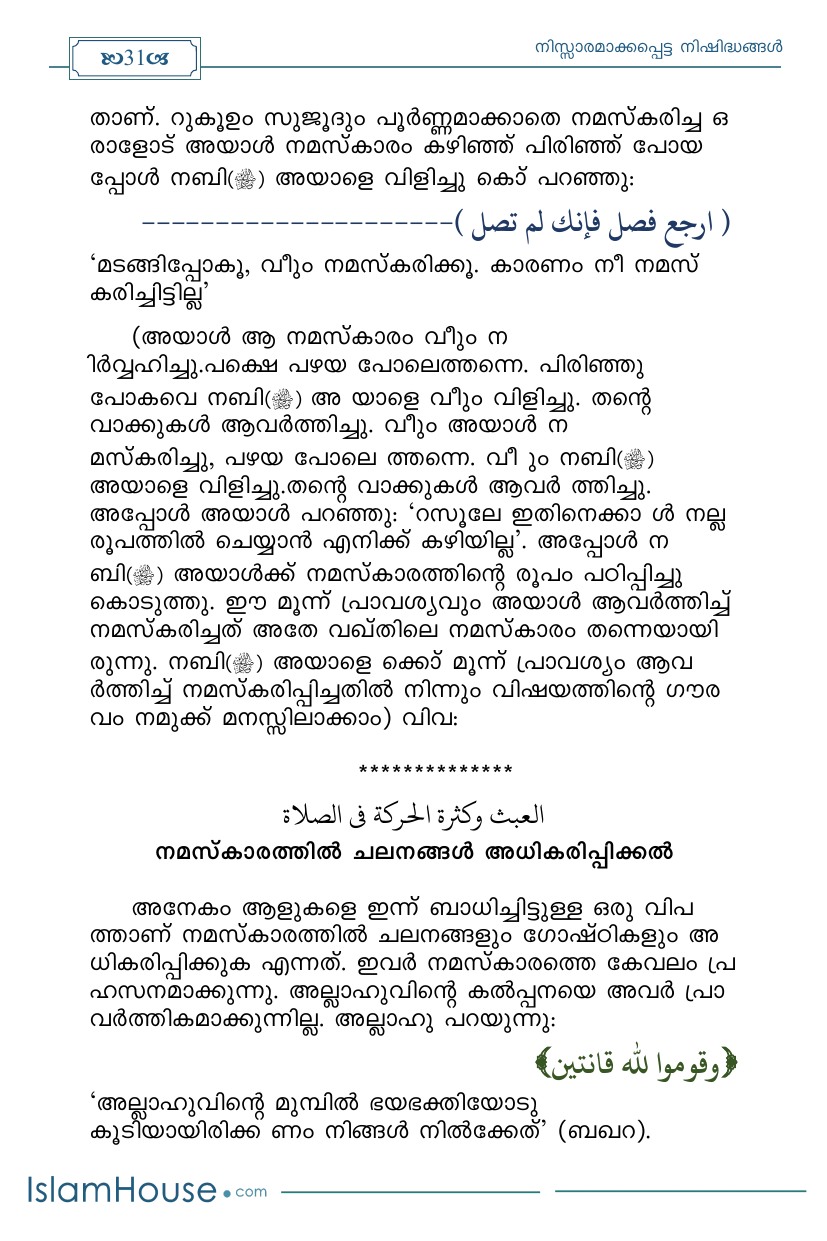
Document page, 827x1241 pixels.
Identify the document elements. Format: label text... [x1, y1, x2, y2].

text At\Iw BfpIsf C¶v _m[n¨n«pÅ Hcp hn] ¯mWv \akvImc¯nÂ Ne\§fpw tKmjvTnIfpw A [nIcn¸n¡pI F¶Xv. ChÀ \akvImcs¯ tIhew {] lk\am¡p¶p. AÃmlphnsâ IÂ¸\sb AhÀ {]m hÀ¯nIam¡p¶nÃ. AÃmlp ]dbp¶p: [89, 897, 738, 1036]
text \akvImc¯nÂ Ne\§Ä A[nIcn¸n¡Â [607, 841, 738, 869]
picture [548, 1170, 807, 1208]
text ************** [89, 762, 738, 790]
text العبث وكثرة الحركة في الصلاة [89, 790, 738, 841]
text "aS§nt¸mIq, ho­pw \akvIcn¡q. ImcWw \o \akv Icn¨n«nÃ' [89, 254, 738, 310]
picture [20, 1171, 541, 1209]
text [89, 107, 738, 195]
text "AÃmlphnsâ ap¼nÂ `b`àntbmSp IqSnbmbncn¡ Ww \n§Ä \nÂt¡­Xv' (_Jd). [89, 1092, 738, 1148]
text وقوموا لله قانتين [89, 1036, 738, 1092]
text ( ارجع فصل فإنك لم تصل )--------------------- [89, 195, 738, 250]
text \akvImc¯nÂ Ne\§Ä A[nIcn¸n¡Â [89, 841, 607, 869]
text (AbmÄ B \akvImcw ho­pw \nÀÆln¨p.]s£ ]gb t]mse¯s¶. ]ncnªp t]mIsh \_n() A bmsf ho­pw hnfn¨p. Xsâ hm¡pIÄ BhÀ¯n¨p. ho­pw AbmÄ \akvIcn¨p, ]gb t]mse ¯s¶. ho ­pw \_n() Abmsf hnfn¨p.Xsâ hm¡pIÄ BhÀ ¯n¨p. At¸mÄ AbmÄ ]dªp: "dkqte CXns\¡m Ä \Ã cq]¯nÂ sN¿m³ F\n¡v IgnbnÃ'. At¸mÄ \_n() AbmÄ¡v \akvImc¯nsâ cq]w ]Tn¸n¨p sImSp¯p. Cu aq¶v {]mhiyhpw AbmÄ BhÀ¯n¨v \akvIcn¨Xv AtX hJvXnse \akvImcw Xs¶bmbn cp¶p. \_n() Abmsf s¡m­v aq¶v {]mhiyw Bh À¯n¨v \akvIcn¸n¨XnÂ \n¶pw hnjb¯nsâ Kuc hw \ap¡v a\Ênem¡mw) hnh: [89, 326, 738, 734]
